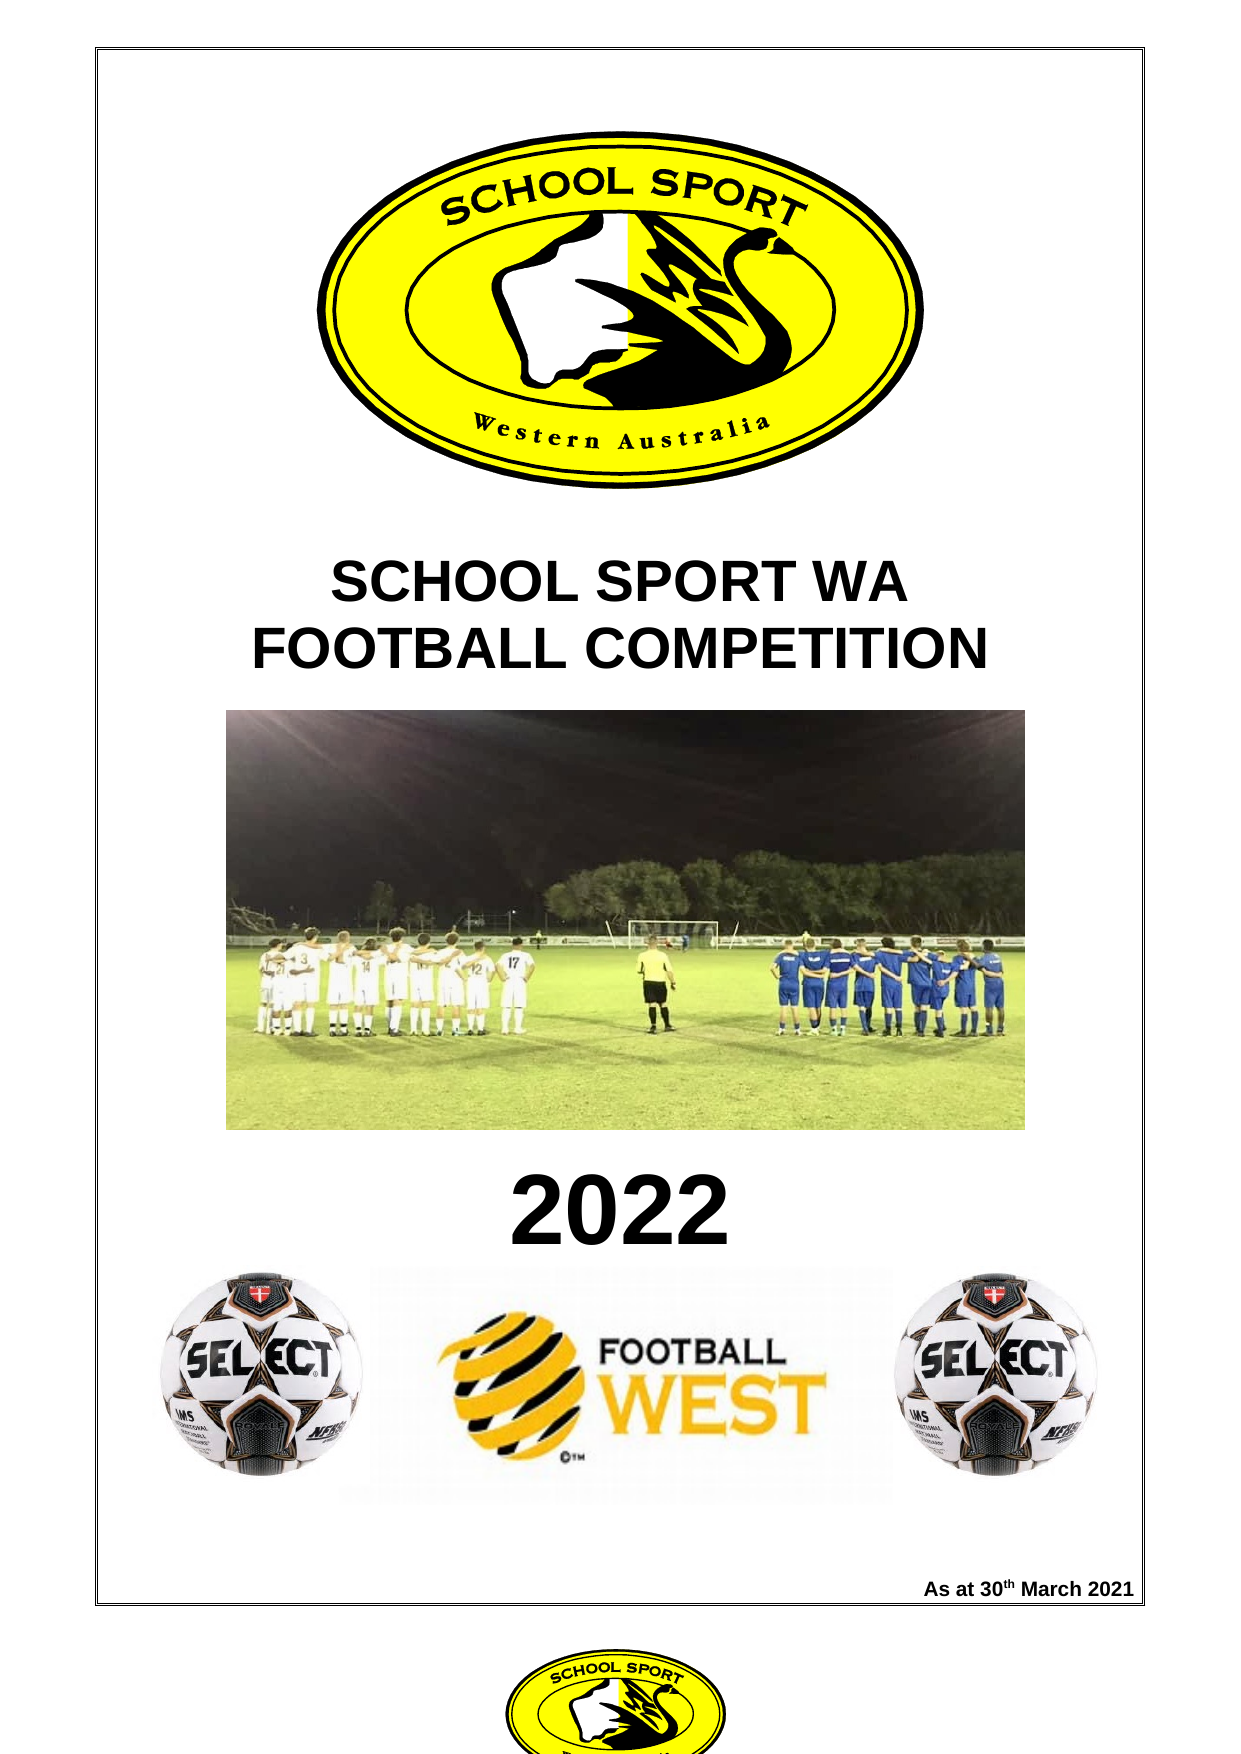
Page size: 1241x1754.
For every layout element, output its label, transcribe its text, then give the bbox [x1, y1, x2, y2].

text 2022 [106, 1150, 1134, 1265]
picture [226, 710, 1025, 1130]
text As at 30th March 2021 [98, 1574, 1142, 1603]
subtitle SCHOOL SPORT WA [106, 547, 1134, 614]
picture [152, 1265, 1105, 1505]
subtitle FOOTBALL COMPETITION [106, 614, 1134, 681]
